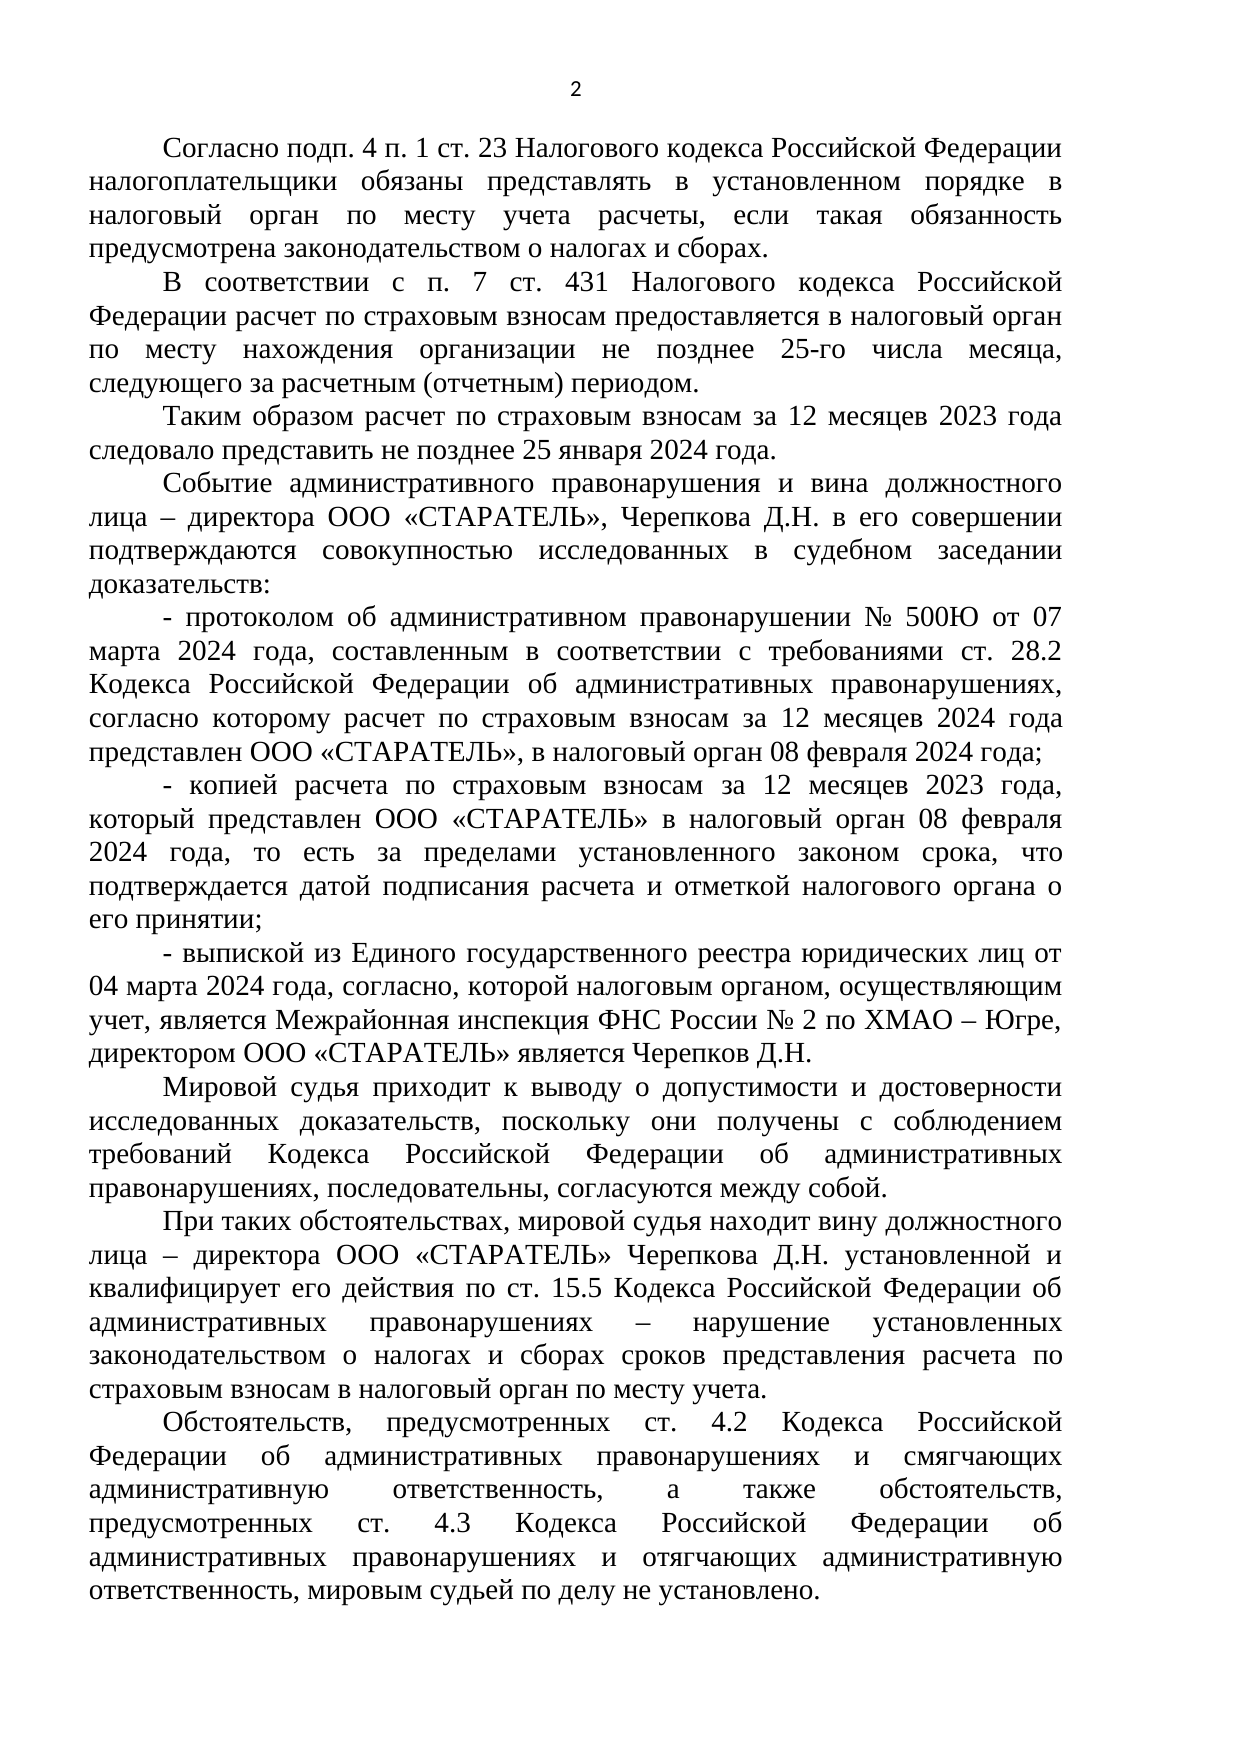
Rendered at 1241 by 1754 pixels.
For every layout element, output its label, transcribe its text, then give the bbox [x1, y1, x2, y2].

text В соответствии с п. 7 ст. 431 Налогового кодекса Российской Федерации расчет по страховым взносам предоставляется в налоговый орган по месту нахождения организации не позднее 25-го числа месяца, следующего за расчетным (отчетным) периодом. [89, 264, 1063, 398]
text Событие административного правонарушения и вина должностного лица – директора ООО «СТАРАТЕЛЬ», Черепкова Д.Н. в его совершении подтверждаются совокупностью исследованных в судебном заседании доказательств: [89, 465, 1063, 599]
text - выпиской из Единого государственного реестра юридических лиц от 04 марта 2024 года, согласно, которой налоговым органом, осуществляющим учет, является Межрайонная инспекция ФНС России № 2 по ХМАО – Югре, директором ООО «СТАРАТЕЛЬ» является Черепков Д.Н. [89, 935, 1063, 1069]
text Мировой судья приходит к выводу о допустимости и достоверности исследованных доказательств, поскольку они получены с соблюдением требований Кодекса Российской Федерации об административных правонарушениях, последовательны, согласуются между собой. [89, 1069, 1063, 1203]
text Таким образом расчет по страховым взносам за 12 месяцев 2023 года следовало представить не позднее 25 января 2024 года. [89, 398, 1063, 465]
text - протоколом об административном правонарушении № 500Ю от 07 марта 2024 года, составленным в соответствии с требованиями ст. 28.2 Кодекса Российской Федерации об административных правонарушениях, согласно которому расчет по страховым взносам за 12 месяцев 2024 года представлен ООО «СТАРАТЕЛЬ», в налоговый орган 08 февраля 2024 года; [89, 599, 1063, 767]
text Обстоятельств, предусмотренных ст. 4.2 Кодекса Российской Федерации об административных правонарушениях и смягчающих административную ответственность, а также обстоятельств, предусмотренных ст. 4.3 Кодекса Российской Федерации об административных правонарушениях и отягчающих административную ответственность, мировым судьей по делу не установлено. [89, 1404, 1063, 1606]
text При таких обстоятельствах, мировой судья находит вину должностного лица – директора ООО «СТАРАТЕЛЬ» Черепкова Д.Н. установленной и квалифицирует его действия по ст. 15.5 Кодекса Российской Федерации об административных правонарушениях – нарушение установленных законодательством о налогах и сборах сроков представления расчета по страховым взносам в налоговый орган по месту учета. [89, 1203, 1063, 1404]
text - копией расчета по страховым взносам за 12 месяцев 2023 года, который представлен ООО «СТАРАТЕЛЬ» в налоговый орган 08 февраля 2024 года, то есть за пределами установленного законом срока, что подтверждается датой подписания расчета и отметкой налогового органа о его принятии; [89, 767, 1063, 935]
text Согласно подп. 4 п. 1 ст. 23 Налогового кодекса Российской Федерации налогоплательщики обязаны представлять в установленном порядке в налоговый орган по месту учета расчеты, если такая обязанность предусмотрена законодательством о налогах и сборах. [89, 130, 1063, 264]
